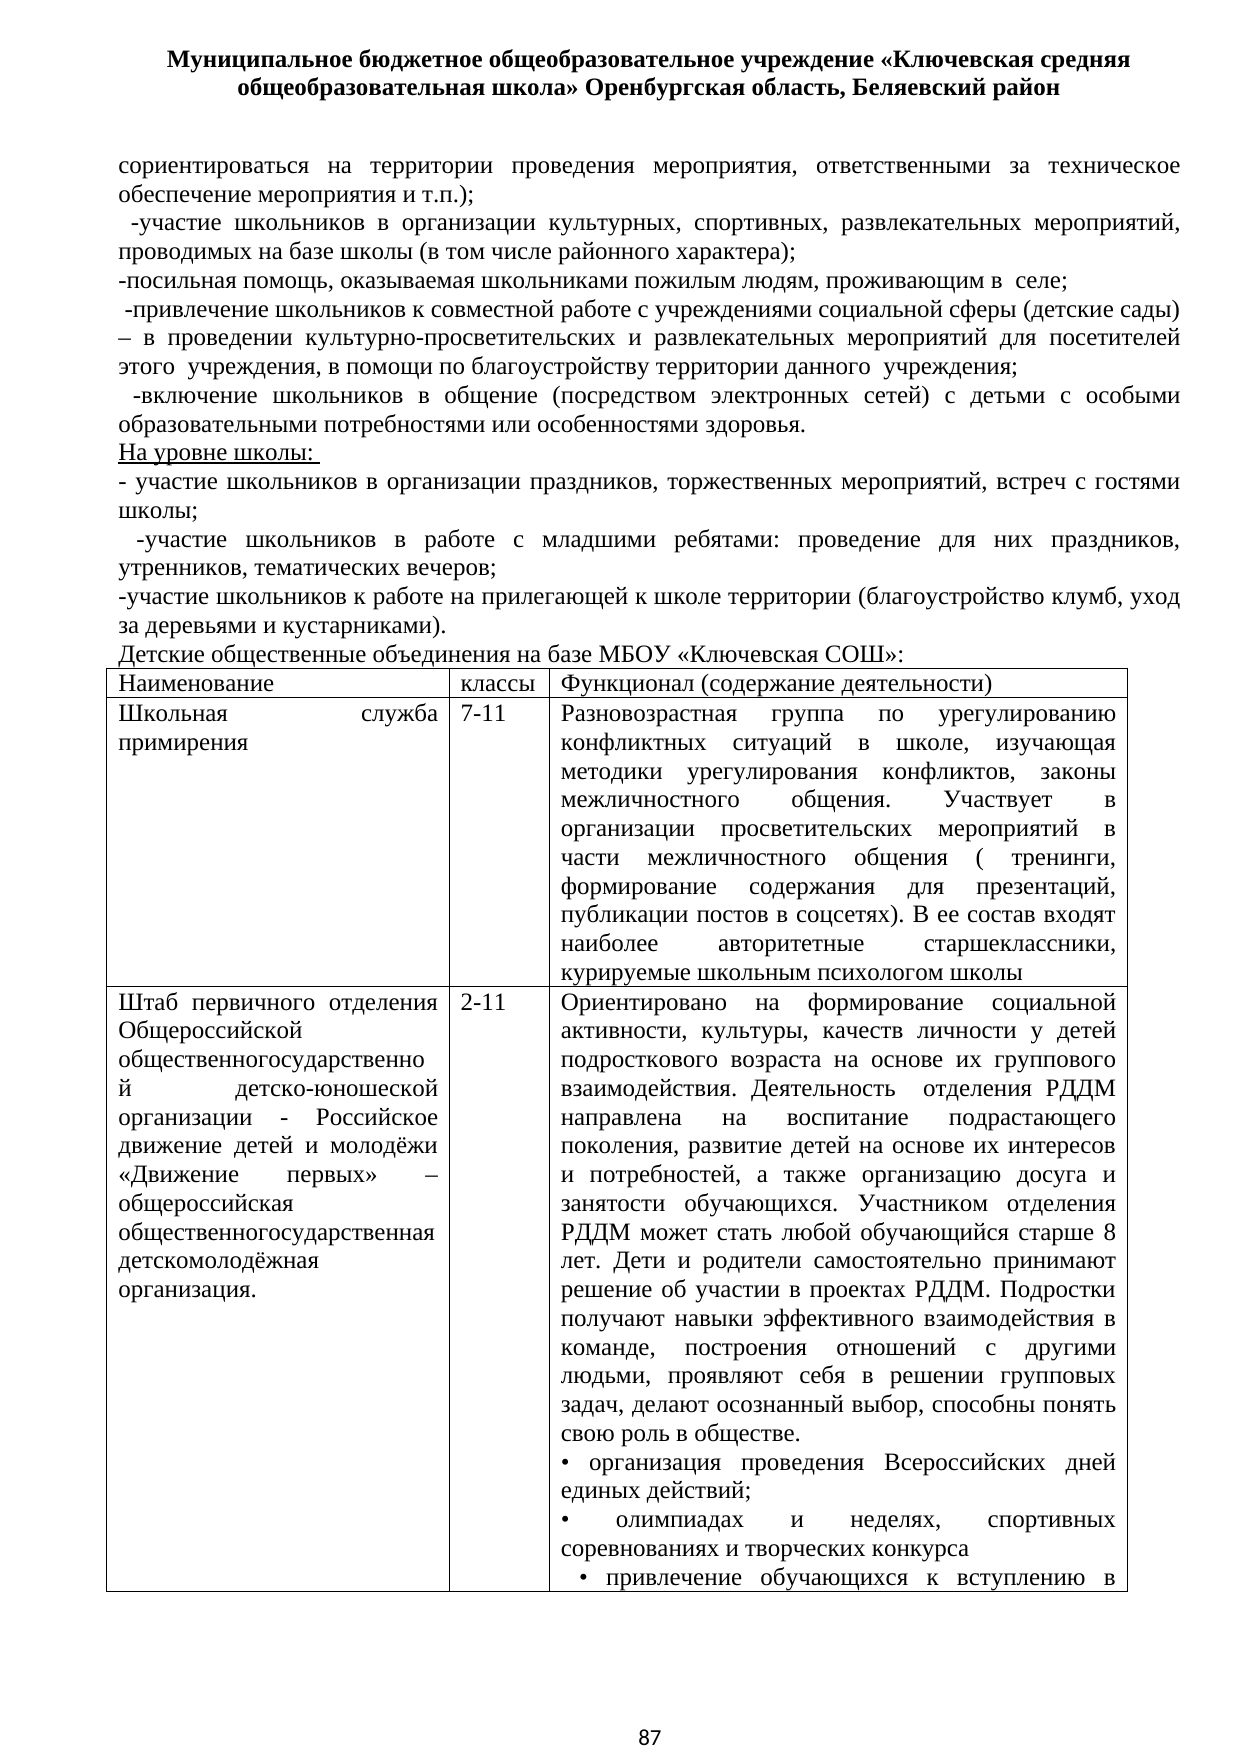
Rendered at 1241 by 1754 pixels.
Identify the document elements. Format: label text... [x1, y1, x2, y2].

text Детские общественные объединения на базе МБОУ «Ключевская СОШ»: [118, 639, 1181, 667]
table_cell 2-11 [450, 987, 549, 1591]
text -участие школьников в работе с младшими ребятами: проведение для них праздников, утренников, тематических вечеров; [118, 524, 1181, 581]
text -участие школьников к работе на прилегающей к школе территории (благоустройство клумб, уход за деревьями и кустарниками). [118, 581, 1181, 639]
table_cell 7-11 [450, 698, 549, 986]
text - участие школьников в организации праздников, торжественных мероприятий, встреч с гостями школы; [118, 466, 1181, 524]
table_cell Школьная служба примирения [107, 698, 449, 986]
text -привлечение школьников к совместной работе с учреждениями социальной сферы (детские сады) – в проведении культурно-просветительских и развлекательных мероприятий для посетителей этого учреждения, в помощи по благоустройству территории данного учреждения; [118, 294, 1181, 380]
text -участие школьников в организации культурных, спортивных, развлекательных мероприятий, проводимых на базе школы (в том числе районного характера); [118, 207, 1181, 265]
table_header классы [450, 669, 549, 697]
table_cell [107, 987, 449, 1591]
table_header Наименование [107, 669, 449, 697]
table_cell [550, 987, 1127, 1591]
text -посильная помощь, оказываемая школьниками пожилым людям, проживающим в селе; [118, 265, 1181, 294]
table_cell Разновозрастная группа по урегулированию конфликтных ситуаций в школе, изучающая методики урегулирования конфликтов, законы межличностного общения. Участвует в организации просветительских мероприятий в части межличностного общения ( тренинги, формирование содержания для презентаций, публикации постов в соцсетях). В ее состав входят наиболее авторитетные старшеклассники, курируемые школьным психологом школы [550, 698, 1127, 986]
text -включение школьников в общение (посредством электронных сетей) с детьми с особыми образовательными потребностями или особенностями здоровья. [118, 380, 1181, 437]
text На уровне школы: [118, 437, 1181, 466]
table_header Функционал (содержание деятельности) [550, 669, 1127, 697]
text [118, 150, 1181, 207]
